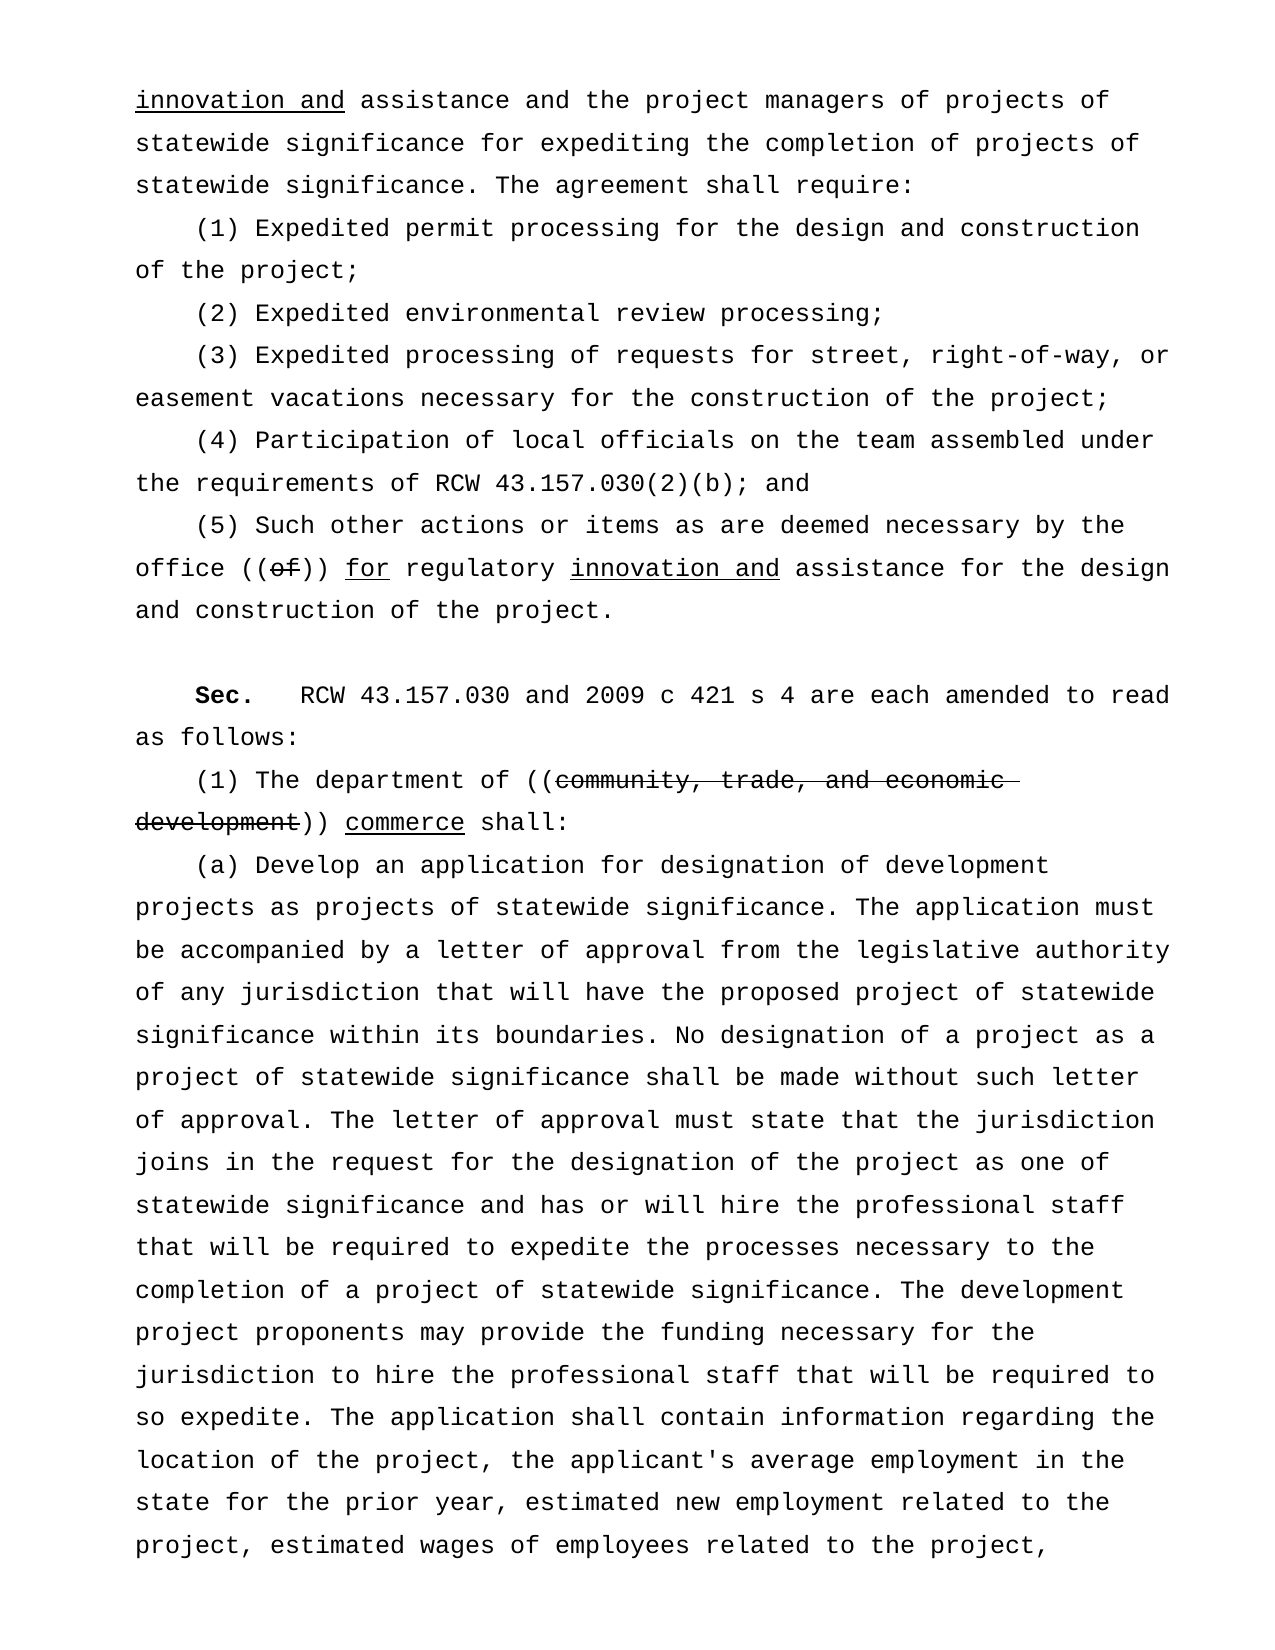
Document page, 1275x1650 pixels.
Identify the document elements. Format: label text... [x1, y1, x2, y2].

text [135, 839, 1170, 1562]
text (1) The department of ((community, trade, and economic development)) commerce shall: [135, 754, 1170, 839]
text Sec. RCW 43.157.030 and 2009 c 421 s 4 are each amended to read as follows: [135, 669, 1170, 754]
text (4) Participation of local officials on the team assembled under the requirements of RCW 43.157.030(2)(b); and [135, 415, 1170, 500]
text (2) Expedited environmental review processing; [135, 287, 1170, 330]
text (1) Expedited permit processing for the design and construction of the project; [135, 202, 1170, 287]
text (3) Expedited processing of requests for street, right-of-way, or easement vacations necessary for the construction of the project; [135, 330, 1170, 415]
text (5) Such other actions or items as are deemed necessary by the office ((of)) for regulatory innovation and assistance for the design and construction of the project. [135, 500, 1170, 627]
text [135, 75, 1170, 202]
